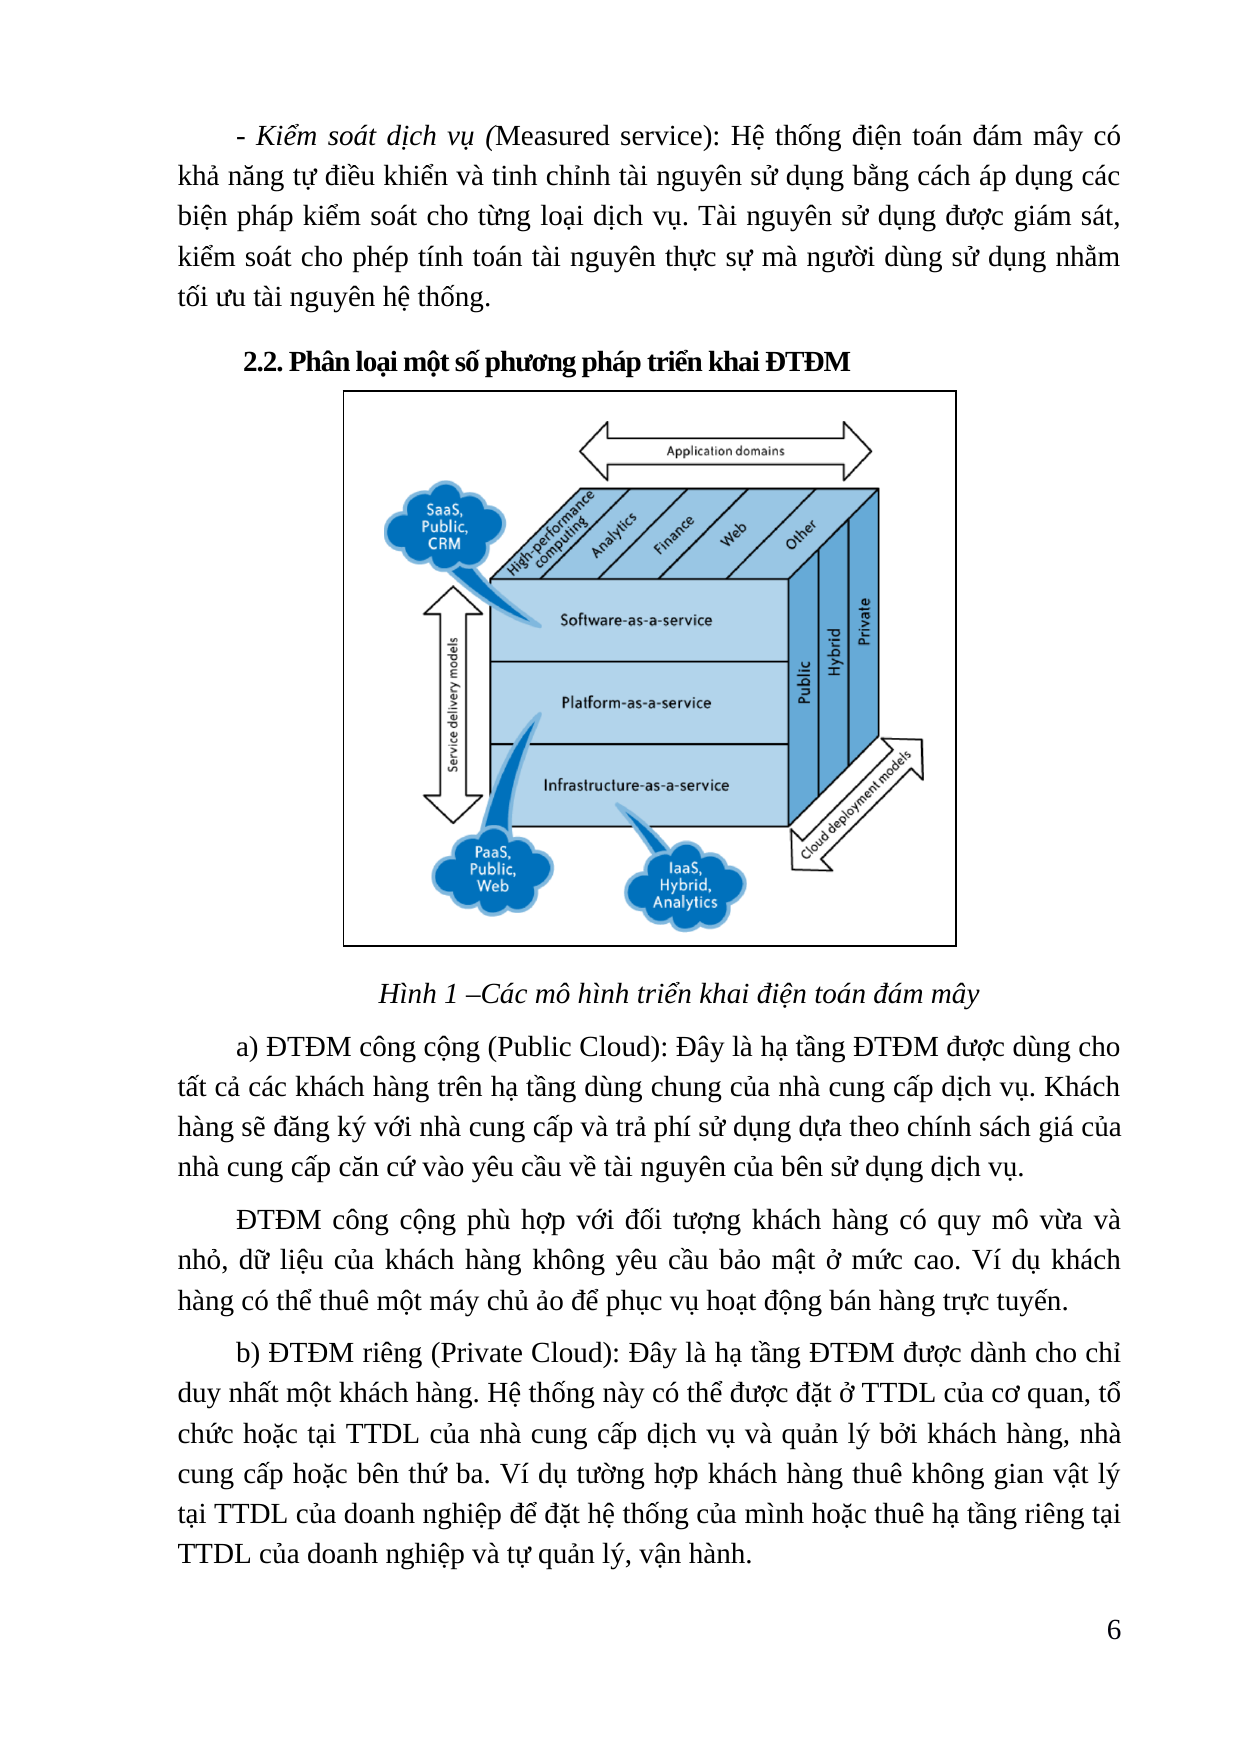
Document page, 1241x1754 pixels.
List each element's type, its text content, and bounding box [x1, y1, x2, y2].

text ĐTĐM công cộng phù hợp với đối tượng khách hàng có quy mô vừa và nhỏ, dữ liệu của khách hàng không yêu cầu bảo mật ở mức cao. Ví dụ khách hàng có thể thuê một máy chủ ảo để phục vụ hoạt động bán hàng trực tuyến. [177, 1202, 1122, 1316]
subtitle 2.2. Phân loại một số phương pháp triển khai ĐTĐM [177, 344, 1122, 378]
text - Kiểm soát dịch vụ (Measured service): Hệ thống điện toán đám mây có khả năng tự điều khiển và tinh chỉnh tài nguyên sử dụng bằng cách áp dụng các biện pháp kiểm soát cho từng loại dịch vụ. Tài nguyên sử dụng được giám sát, kiểm soát cho phép tính toán tài nguyên thực sự mà người dùng sử dụng nhằm tối ưu tài nguyên hệ thống. [177, 118, 1122, 312]
text a) ĐTĐM công cộng (Public Cloud): Đây là hạ tầng ĐTĐM được dùng cho tất cả các khách hàng trên hạ tầng dùng chung của nhà cung cấp dịch vụ. Khách hàng sẽ đăng ký với nhà cung cấp và trả phí sử dụng dựa theo chính sách giá của nhà cung cấp căn cứ vào yêu cầu về tài nguyên của bên sử dụng dịch vụ. [177, 1029, 1122, 1183]
text Hình 1 –Các mô hình triển khai điện toán đám mây [177, 976, 1122, 1010]
text b) ĐTĐM riêng (Private Cloud): Đây là hạ tầng ĐTĐM được dành cho chỉ duy nhất một khách hàng. Hệ thống này có thể được đặt ở TTDL của cơ quan, tổ chức hoặc tại TTDL của nhà cung cấp dịch vụ và quản lý bởi khách hàng, nhà cung cấp hoặc bên thứ ba. Ví dụ tường hợp khách hàng thuê không gian vật lý tại TTDL của doanh nghiệp để đặt hệ thống của mình hoặc thuê hạ tầng riêng tại TTDL của doanh nghiệp và tự quản lý, vận hành. [177, 1335, 1122, 1570]
picture [344, 392, 955, 945]
